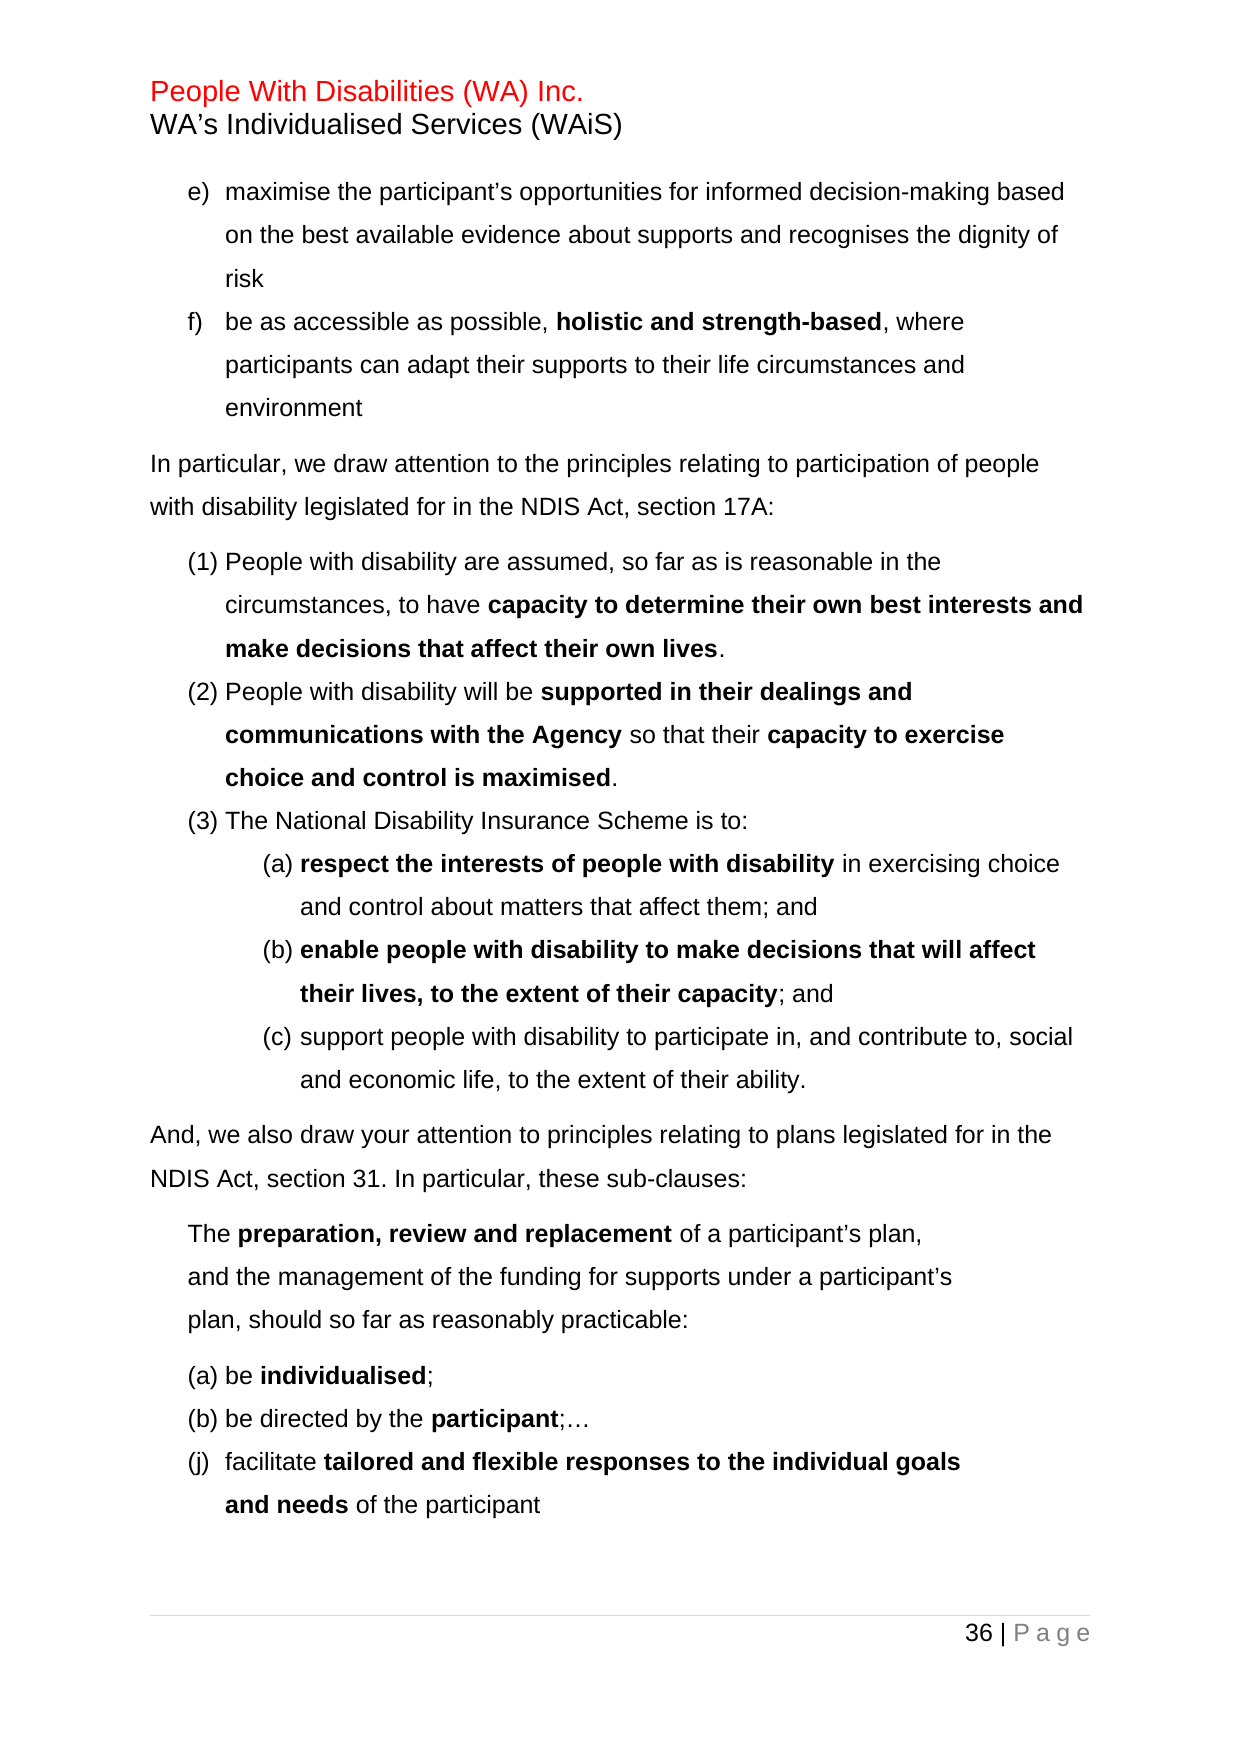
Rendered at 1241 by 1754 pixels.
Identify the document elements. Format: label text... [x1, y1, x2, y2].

text The preparation, review and replacement of a participant’s plan, and the management of the funding for supports under a participant’s plan, should so far as reasonably practicable: [187, 1219, 962, 1334]
list be directed by the participant;… [187, 1404, 1090, 1433]
list be as accessible as possible, holistic and strength-based, where participants can adapt their supports to their life circumstances and environment [187, 307, 1090, 422]
list respect the interests of people with disability in exercising choice and control about matters that affect them; and [262, 849, 1090, 921]
list The National Disability Insurance Scheme is to: [187, 806, 1090, 835]
list support people with disability to participate in, and contribute to, social and economic life, to the extent of their ability. [262, 1022, 1090, 1093]
list enable people with disability to make decisions that will affect their lives, to the extent of their capacity; and [262, 935, 1090, 1007]
text And, we also draw your attention to principles relating to plans legislated for in the NDIS Act, section 31. In particular, these sub-clauses: [150, 1120, 1090, 1192]
text In particular, we draw attention to the principles relating to participation of people with disability legislated for in the NDIS Act, section 17A: [150, 448, 1090, 520]
list facilitate tailored and flexible responses to the individual goals and needs of the participant [187, 1447, 962, 1519]
list maximise the participant’s opportunities for informed decision-making based on the best available evidence about supports and recognises the dignity of risk [187, 177, 1090, 292]
list People with disability are assumed, so far as is reasonable in the circumstances, to have capacity to determine their own best interests and make decisions that affect their own lives. [187, 547, 1090, 662]
list People with disability will be supported in their dealings and communications with the Agency so that their capacity to exercise choice and control is maximised. [187, 677, 1090, 792]
list be individualised; [187, 1361, 1090, 1390]
